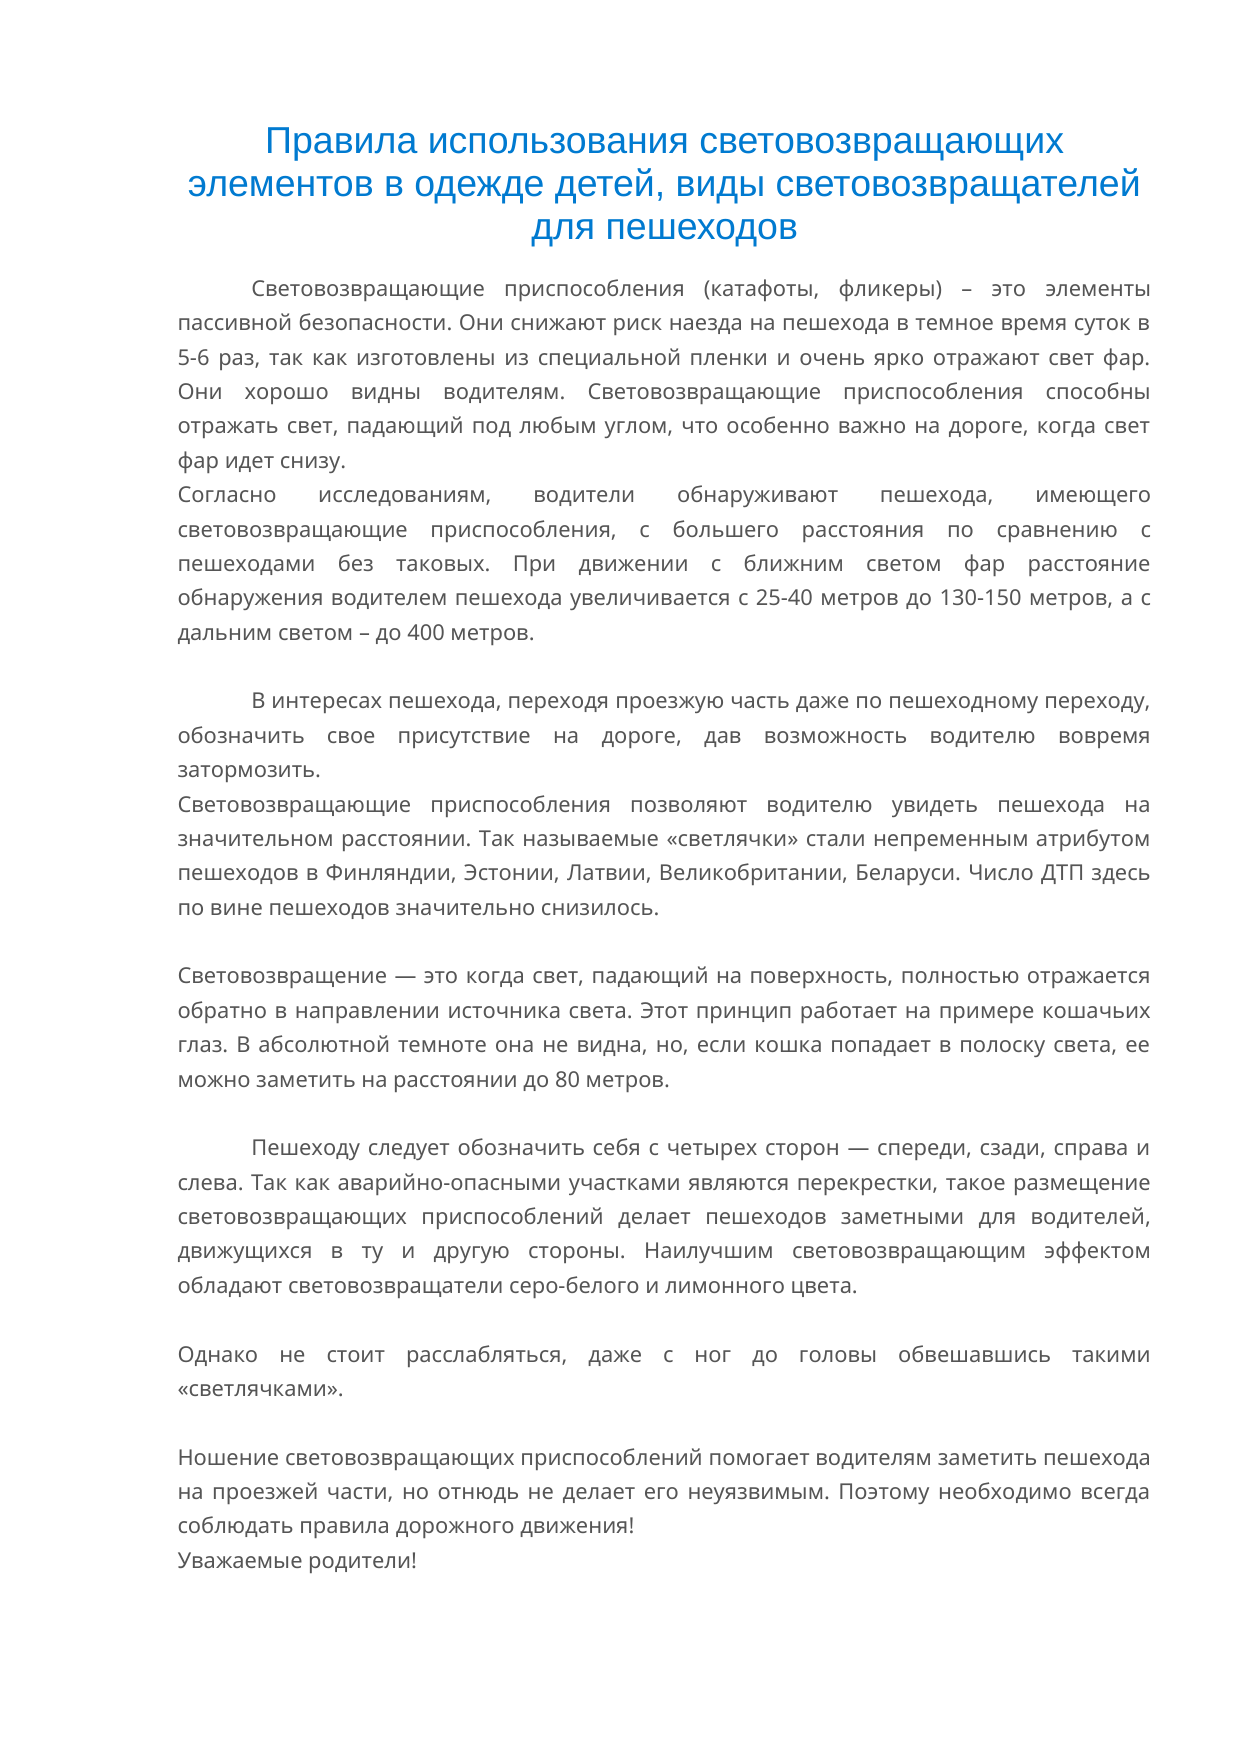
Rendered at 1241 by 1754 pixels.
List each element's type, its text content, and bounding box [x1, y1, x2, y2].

text Правила использования световозвращающих элементов в одежде детей, виды световозвращателей для пешеходов [177, 118, 1152, 247]
text Пешеходу следует обозначить себя с четырех сторон — спереди, сзади, справа и слева. Так как аварийно-опасными участками являются перекрестки, такое размещение световозвращающих приспособлений делает пешеходов заметными для водителей, движущихся в ту и другую стороны. Наилучшим световозвращающим эффектом обладают световозвращатели серо-белого и лимонного цвета. [177, 1128, 1152, 1299]
text Световозвращение — это когда свет, падающий на поверхность, полностью отражается обратно в направлении источника света. Этот принцип работает на примере кошачьих глаз. В абсолютной темноте она не видна, но, если кошка попадает в полоску света, ее можно заметить на расстоянии до 80 метров. [177, 956, 1152, 1093]
text В интересах пешехода, переходя проезжую часть даже по пешеходному переходу, обозначить свое присутствие на дороге, дав возможность водителю вовремя затормозить. [177, 681, 1152, 784]
text Световозвращающие приспособления позволяют водителю увидеть пешехода на значительном расстоянии. Так называемые «светлячки» стали непременным атрибутом пешеходов в Финляндии, Эстонии, Латвии, Великобритании, Беларуси. Число ДТП здесь по вине пешеходов значительно снизилось. [177, 784, 1152, 921]
text Ношение световозвращающих приспособлений помогает водителям заметить пешехода на проезжей части, но отнюдь не делает его неуязвимым. Поэтому необходимо всегда соблюдать правила дорожного движения! [177, 1437, 1152, 1540]
text Уважаемые родители! [177, 1540, 1152, 1574]
text Световозвращающие приспособления (катафоты, фликеры) – это элементы пассивной безопасности. Они снижают риск наезда на пешехода в темное время суток в 5-6 раз, так как изготовлены из специальной пленки и очень ярко отражают свет фар. Они хорошо видны водителям. Световозвращающие приспособления способны отражать свет, падающий под любым углом, что особенно важно на дороге, когда свет фар идет снизу. [177, 268, 1152, 474]
text Однако не стоит расслабляться, даже с ног до головы обвешавшись такими «светлячками». [177, 1334, 1152, 1403]
text Согласно исследованиям, водители обнаруживают пешехода, имеющего световозвращающие приспособления, с большего расстояния по сравнению с пешеходами без таковых. При движении с ближним светом фар расстояние обнаружения водителем пешехода увеличивается с 25-40 метров до 130-150 метров, а с дальним светом – до 400 метров. [177, 474, 1152, 646]
